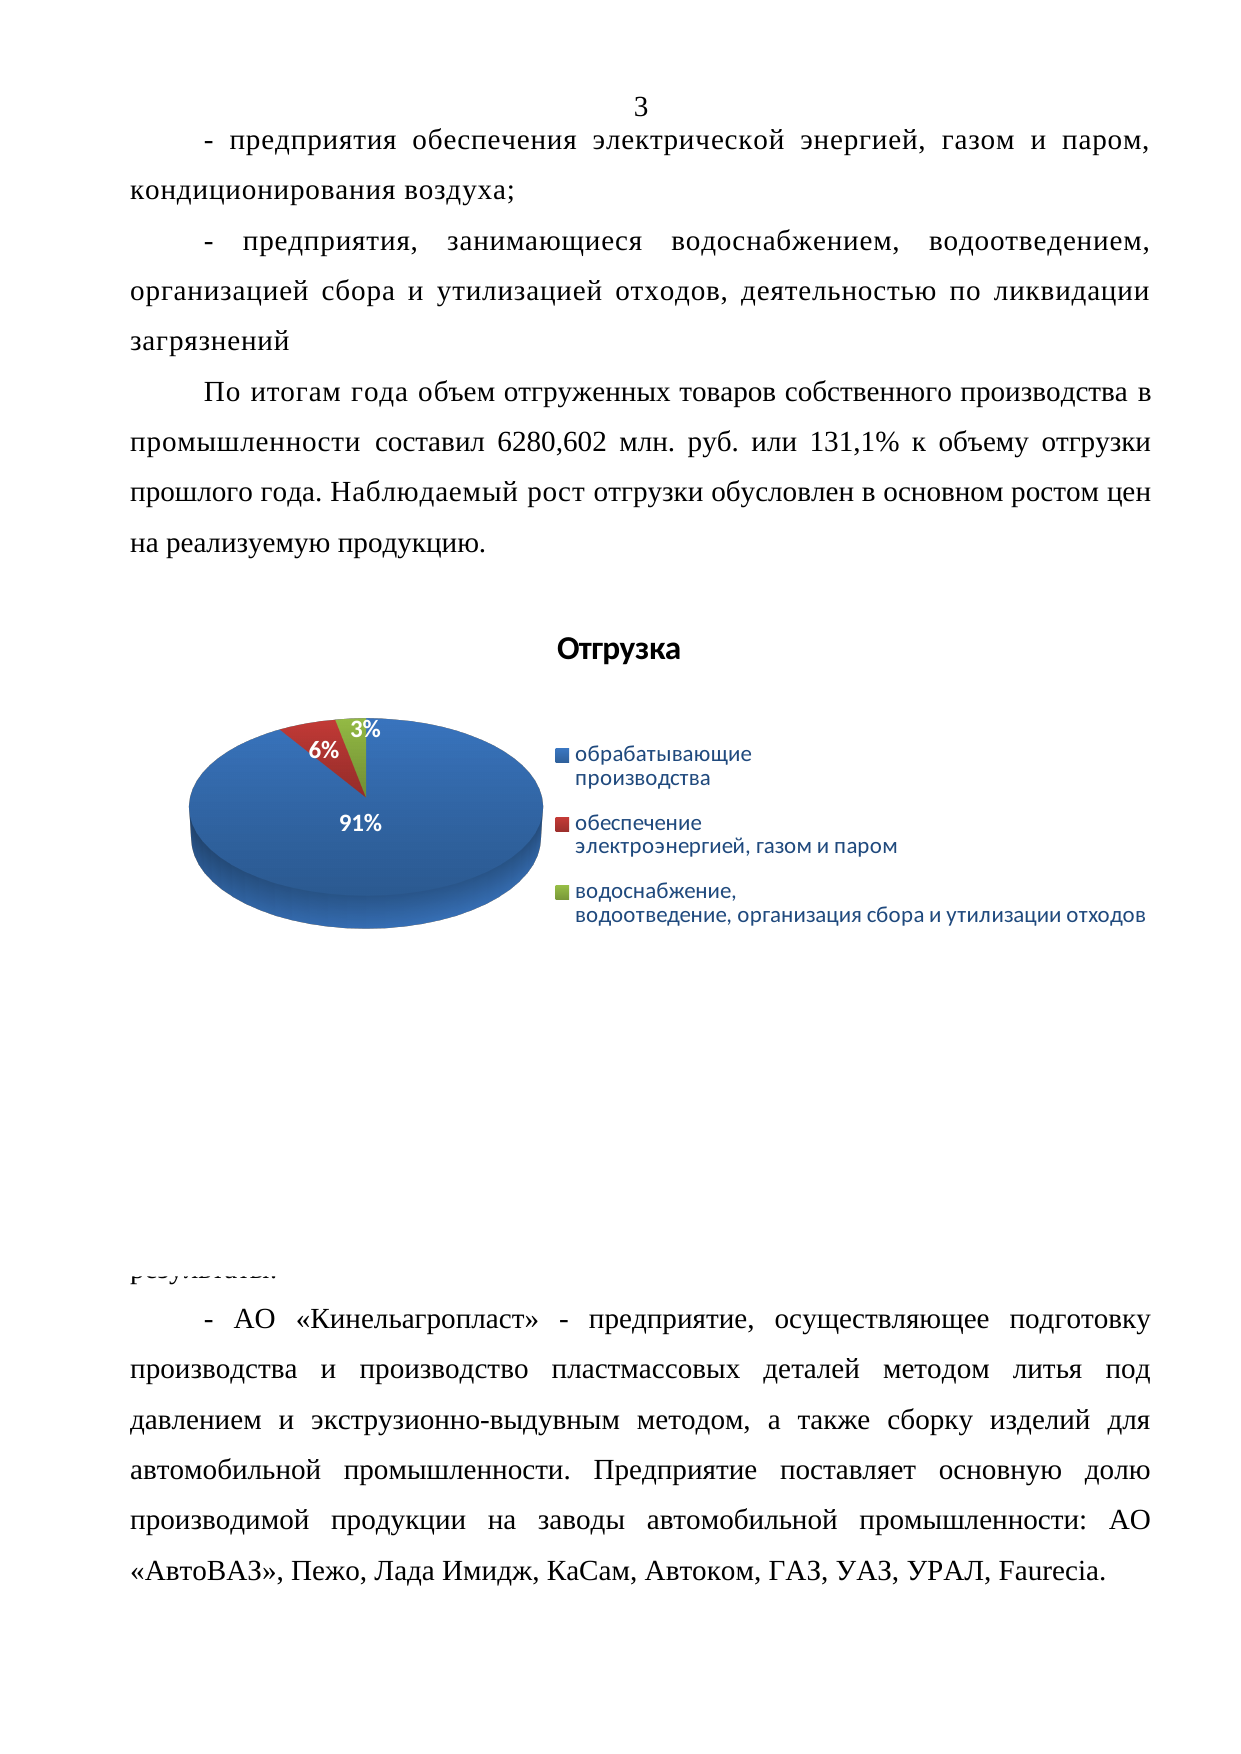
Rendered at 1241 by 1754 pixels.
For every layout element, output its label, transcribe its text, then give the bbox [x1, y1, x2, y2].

text - предприятия обеспечения электрической энергией, газом и паром, кондиционирования воздуха; [130, 122, 1152, 206]
text - АО «Кинельагропласт» - предприятие, осуществляющее подготовку производства и производство пластмассовых деталей методом литья под давлением и экструзионно-выдувным методом, а также сборку изделий для автомобильной промышленности. Предприятие поставляет основную долю производимой продукции на заводы автомобильной промышленности: АО «АвтоВАЗ», Пежо, Лада Имидж, КаСам, Автоком, ГАЗ, УАЗ, УРАЛ, Faurecia. [130, 1301, 1152, 1586]
text - предприятия, занимающиеся водоснабжением, водоотведением, организацией сбора и утилизацией отходов, деятельностью по ликвидации загрязнений [130, 223, 1152, 357]
text По итогам года объем отгруженных товаров собственного производства в промышленности составил 6280,602 млн. руб. или 131,1% к объему отгрузки прошлого года. Наблюдаемый рост отгрузки обусловлен в основном ростом цен на реализуемую продукцию. [130, 374, 1152, 558]
